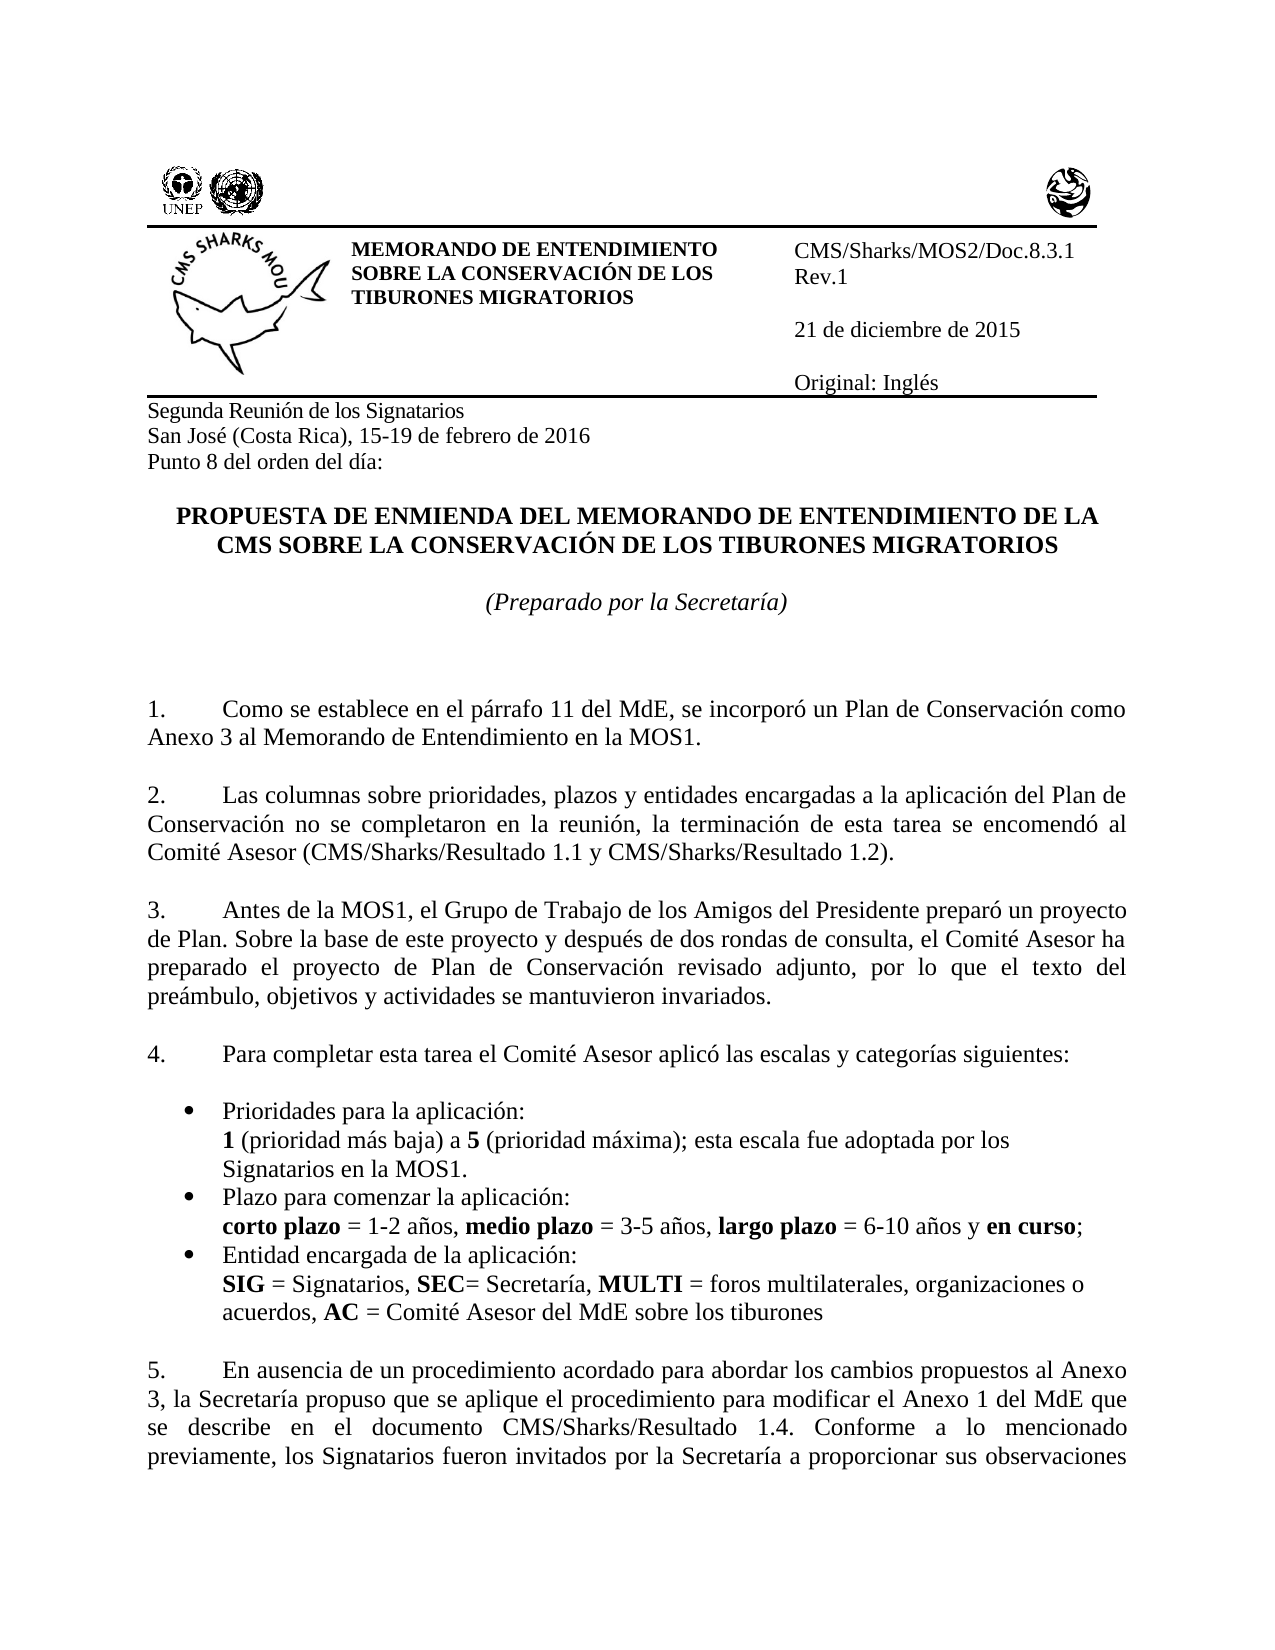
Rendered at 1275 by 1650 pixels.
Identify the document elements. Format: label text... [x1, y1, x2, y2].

table_header [147, 147, 1097, 225]
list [147, 1355, 1128, 1470]
list Entidad encargada de la aplicación: SIG = Signatarios, SEC= Secretaría, MULTI = foros multilaterales, organizaciones o acuerdos, AC = Comité Asesor del MdE sobre los tiburones [184, 1240, 1128, 1326]
list Las columnas sobre prioridades, plazos y entidades encargadas a la aplicación del Plan de Conservación no se completaron en la reunión, la terminación de esta tarea se encomendó al Comité Asesor (CMS/Sharks/Resultado 1.1 y CMS/Sharks/Resultado 1.2). [147, 780, 1128, 866]
list Prioridades para la aplicación: 1 (prioridad más baja) a 5 (prioridad máxima); esta escala fue adoptada por los Signatarios en la MOS1. [184, 1096, 1128, 1182]
list Como se establece en el párrafo 11 del MdE, se incorporó un Plan de Conservación como Anexo 3 al Memorando de Entendimiento en la MOS1. [147, 694, 1128, 751]
text (Preparado por la Secretaría) [147, 587, 1128, 616]
list Antes de la MOS1, el Grupo de Trabajo de los Amigos del Presidente preparó un proyecto de Plan. Sobre la base de este proyecto y después de dos rondas de consulta, el Comité Asesor ha preparado el proyecto de Plan de Conservación revisado adjunto, por lo que el texto del preámbulo, objetivos y actividades se mantuvieron invariados. [147, 895, 1128, 1010]
list Para completar esta tarea el Comité Asesor aplicó las escalas y categorías siguientes: [147, 1039, 1128, 1067]
list Plazo para comenzar la aplicación: corto plazo = 1-2 años, medio plazo = 3-5 años, largo plazo = 6-10 años y en curso; [184, 1182, 1128, 1240]
text Punto 8 del orden del día: [147, 448, 1128, 474]
table_cell MEMORANDO DE ENTENDIMIENTO SOBRE LA CONSERVACIÓN DE LOS TIBURONES MIGRATORIOS [311, 228, 787, 395]
text San José (Costa Rica), 15-19 de febrero de 2016 [147, 423, 1128, 448]
text Segunda Reunión de los Signatarios [147, 398, 1128, 423]
picture [160, 164, 207, 217]
picture [208, 157, 268, 219]
text PROPUESTA DE ENMIENDA DEL MEMORANDO DE ENTENDIMIENTO DE LA CMS SOBRE LA CONSERVACIÓN DE LOS TIBURONES MIGRATORIOS [147, 501, 1128, 558]
table_cell CMS/Sharks/MOS2/Doc.8.3.1 Rev.1 21 de diciembre de 2015 Original: Inglés [787, 228, 1097, 395]
table_cell [147, 228, 311, 395]
picture [163, 230, 333, 375]
